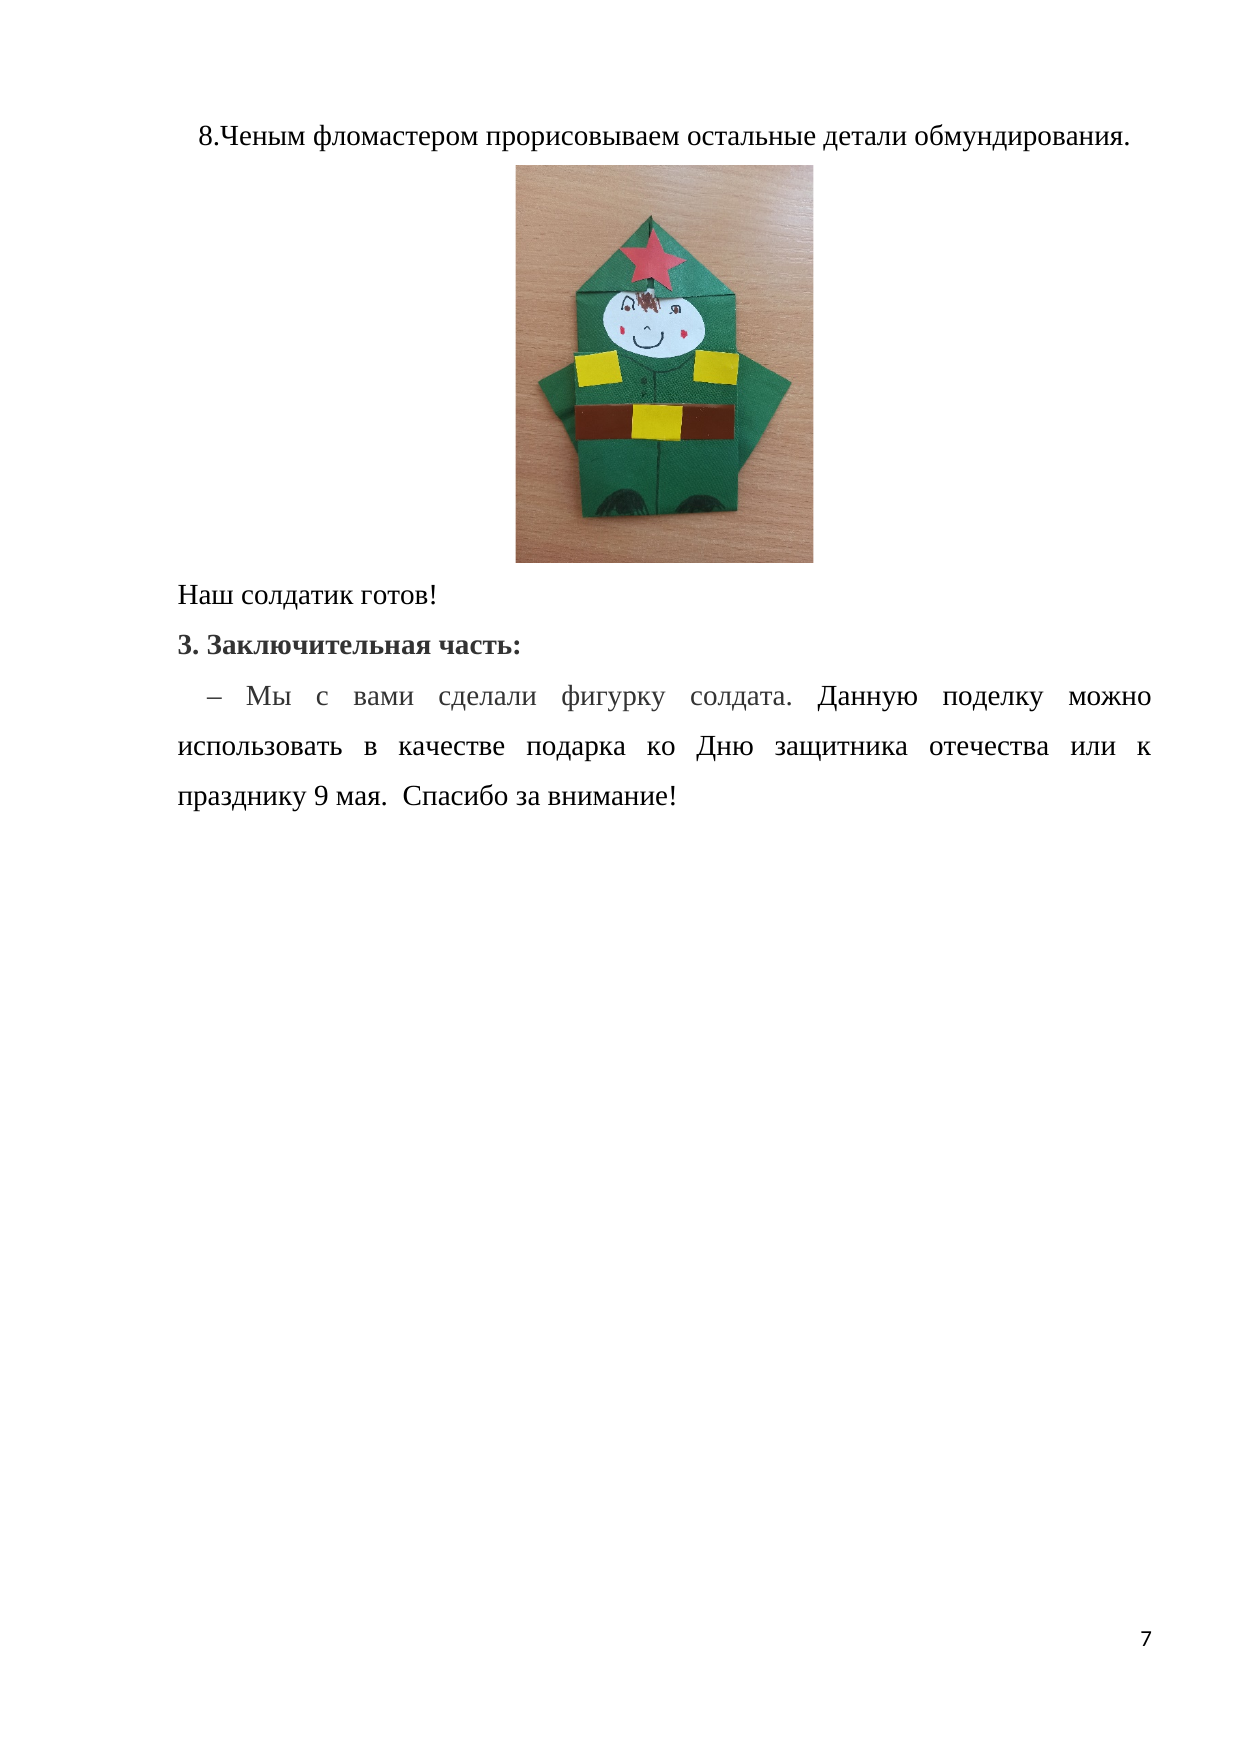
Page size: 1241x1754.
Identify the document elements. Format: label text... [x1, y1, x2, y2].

text 3. Заключительная часть: [177, 627, 1152, 661]
picture [515, 165, 814, 563]
text Наш солдатик готов! [177, 577, 1152, 611]
text – Мы с вами сделали фигурку солдата. Данную поделку можно использовать в качестве подарка ко Дню защитника отечества или к празднику 9 мая. Спасибо за внимание! [177, 678, 1152, 812]
